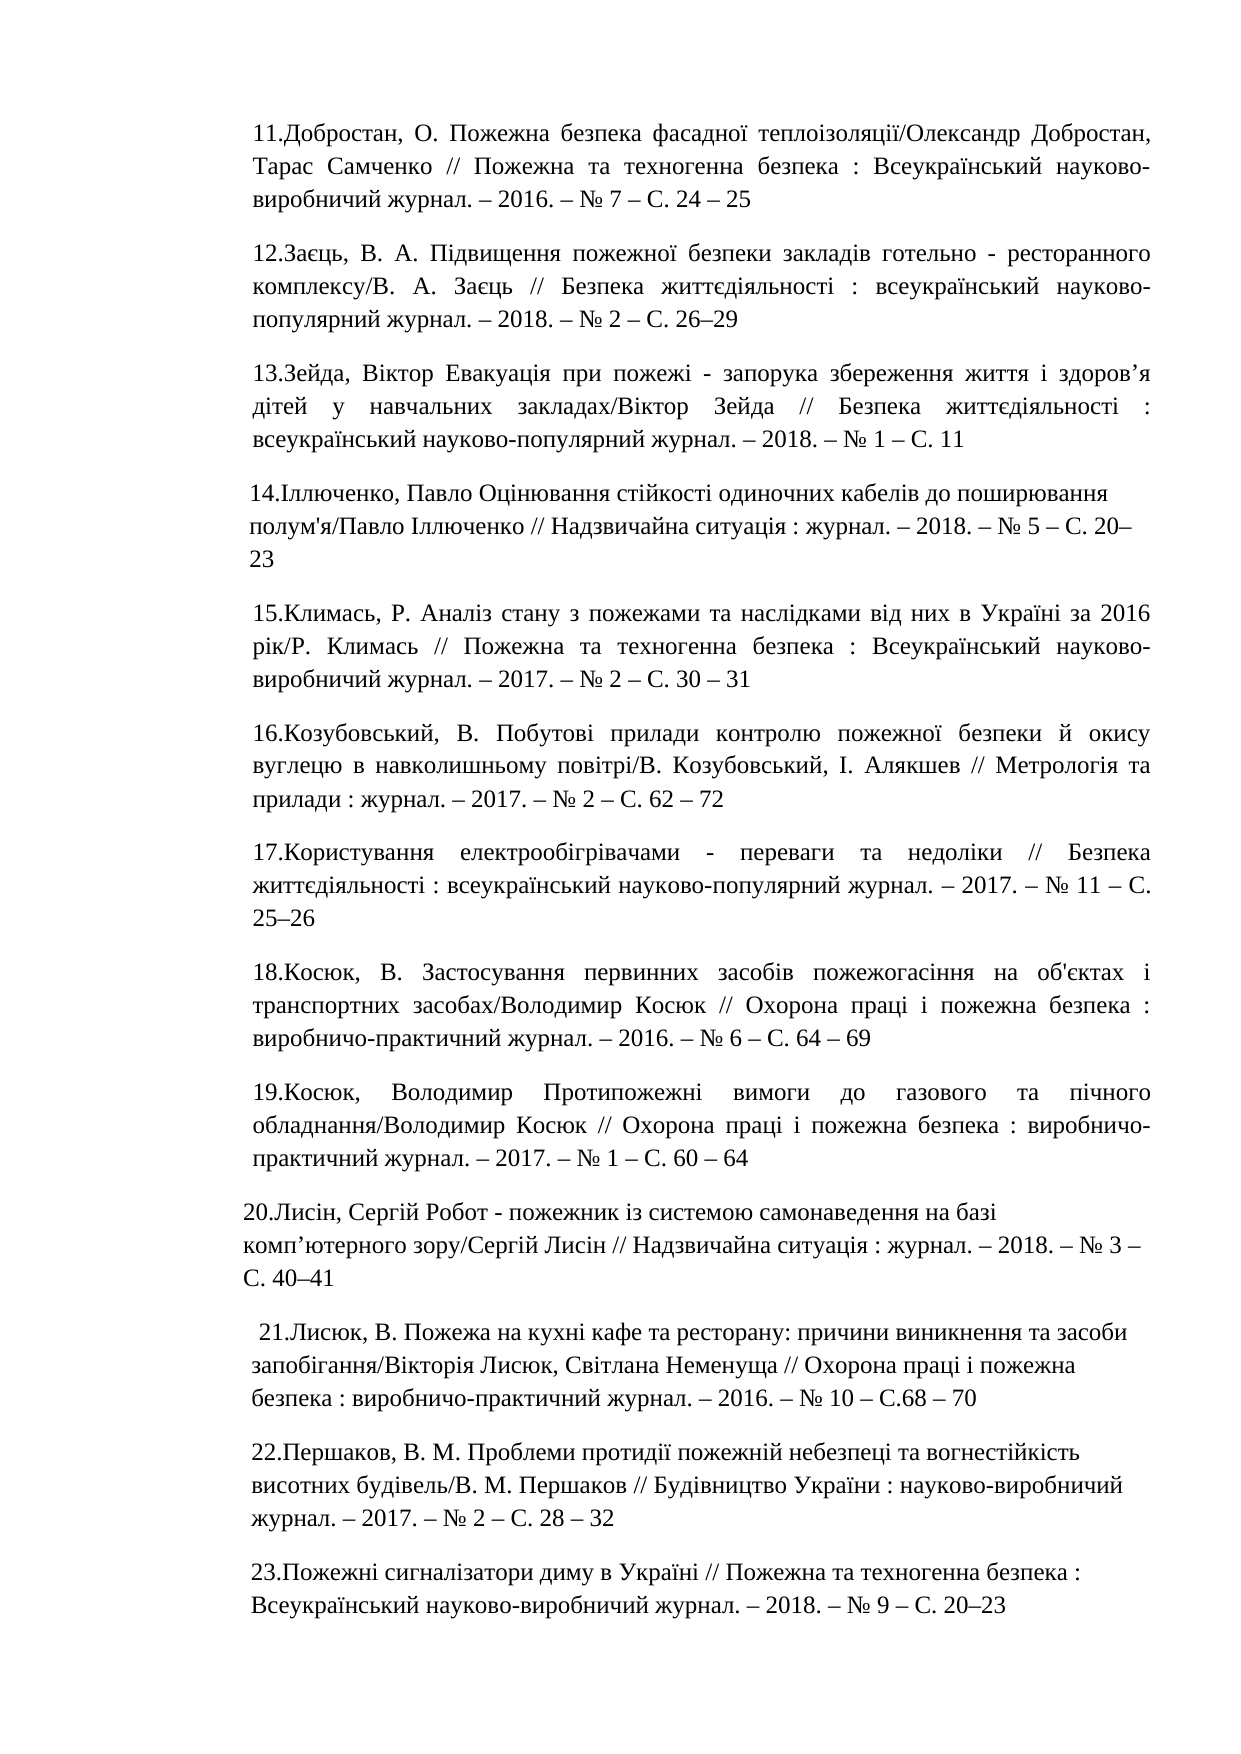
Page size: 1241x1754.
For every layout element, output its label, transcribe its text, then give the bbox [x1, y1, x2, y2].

text 23.Пожежні сигналізатори диму в Україні // Пожежна та техногенна безпека : Всеукраїнський науково-виробничий журнал. – 2018. – № 9 – С. 20–23 [251, 1557, 1152, 1619]
text 16.Козубовський, В. Побутові прилади контролю пожежної безпеки й окису вуглецю в навколишньому повітрі/В. Козубовський, І. Алякшев // Метрологія та прилади : журнал. – 2017. – № 2 – С. 62 – 72 [252, 718, 1152, 812]
text 18.Косюк, В. Застосування первинних засобів пожежогасіння на об'єктах і транспортних засобах/Володимир Косюк // Охорона праці і пожежна безпека : виробничо-практичний журнал. – 2016. – № 6 – С. 64 – 69 [252, 957, 1152, 1052]
text 14.Іллюченко, Павло Оцінювання стійкості одиночних кабелів до поширювання полум'я/Павло Іллюченко // Надзвичайна ситуація : журнал. – 2018. – № 5 – С. 20–23 [249, 478, 1152, 573]
text 21.Лисюк, В. Пожежа на кухні кафе та ресторану: причини виникнення та засоби запобігання/Вікторія Лисюк, Світлана Неменуща // Охорона праці і пожежна безпека : виробничо-практичний журнал. – 2016. – № 10 – С.68 – 70 [177, 1317, 1152, 1412]
text 20.Лисін, Сергій Робот - пожежник із системою самонаведення на базі комп’ютерного зору/Сергій Лисін // Надзвичайна ситуація : журнал. – 2018. – № 3 – С. 40–41 [243, 1197, 1152, 1292]
text 15.Климась, Р. Аналіз стану з пожежами та наслідками від них в Україні за 2016 рік/Р. Климась // Пожежна та техногенна безпека : Всеукраїнський науково-виробничий журнал. – 2017. – № 2 – С. 30 – 31 [252, 598, 1152, 692]
text 11.Добростан, О. Пожежна безпека фасадної теплоізоляції/Олександр Добростан, Тарас Самченко // Пожежна та техногенна безпека : Всеукраїнський науково-виробничий журнал. – 2016. – № 7 – С. 24 – 25 [252, 118, 1152, 213]
text 13.Зейда, Віктор Евакуація при пожежі - запорука збереження життя і здоров’я дітей у навчальних закладах/Віктор Зейда // Безпека життєдіяльності : всеукраїнський науково-популярний журнал. – 2018. – № 1 – С. 11 [252, 358, 1152, 453]
text 19.Косюк, Володимир Протипожежні вимоги до газового та пічного обладнання/Володимир Косюк // Охорона праці і пожежна безпека : виробничо-практичний журнал. – 2017. – № 1 – С. 60 – 64 [252, 1077, 1152, 1172]
text 12.Заєць, В. А. Підвищення пожежної безпеки закладів готельно - ресторанного комплексу/В. А. Заєць // Безпека життєдіяльності : всеукраїнський науково-популярний журнал. – 2018. – № 2 – С. 26–29 [252, 238, 1152, 333]
text 22.Першаков, В. М. Проблеми протидії пожежній небезпеці та вогнестійкість висотних будівель/В. М. Першаков // Будівництво України : науково-виробничий журнал. – 2017. – № 2 – С. 28 – 32 [251, 1437, 1152, 1532]
text 17.Користування електрообігрівачами - переваги та недоліки // Безпека життєдіяльності : всеукраїнський науково-популярний журнал. – 2017. – № 11 – С. 25–26 [252, 837, 1152, 932]
